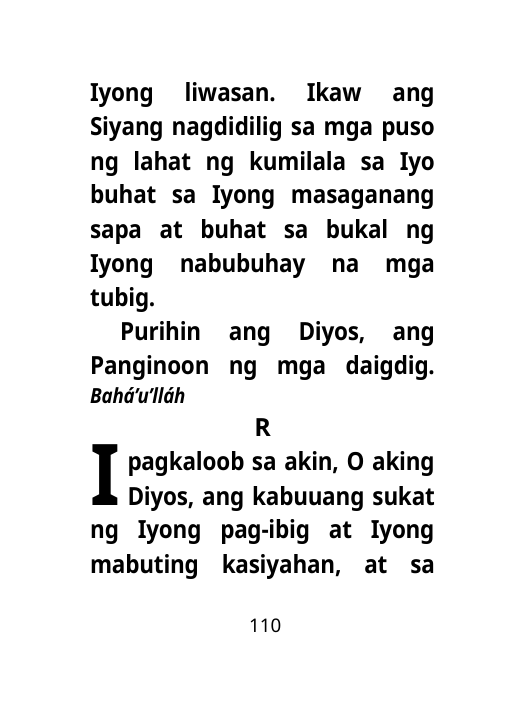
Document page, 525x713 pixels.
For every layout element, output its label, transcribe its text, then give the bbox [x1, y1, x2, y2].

text Purihin ang Diyos, ang Panginoon ng mga daigdig. Bahá’u’lláh [90, 313, 435, 410]
text R [90, 410, 435, 444]
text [90, 444, 435, 580]
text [90, 75, 435, 313]
